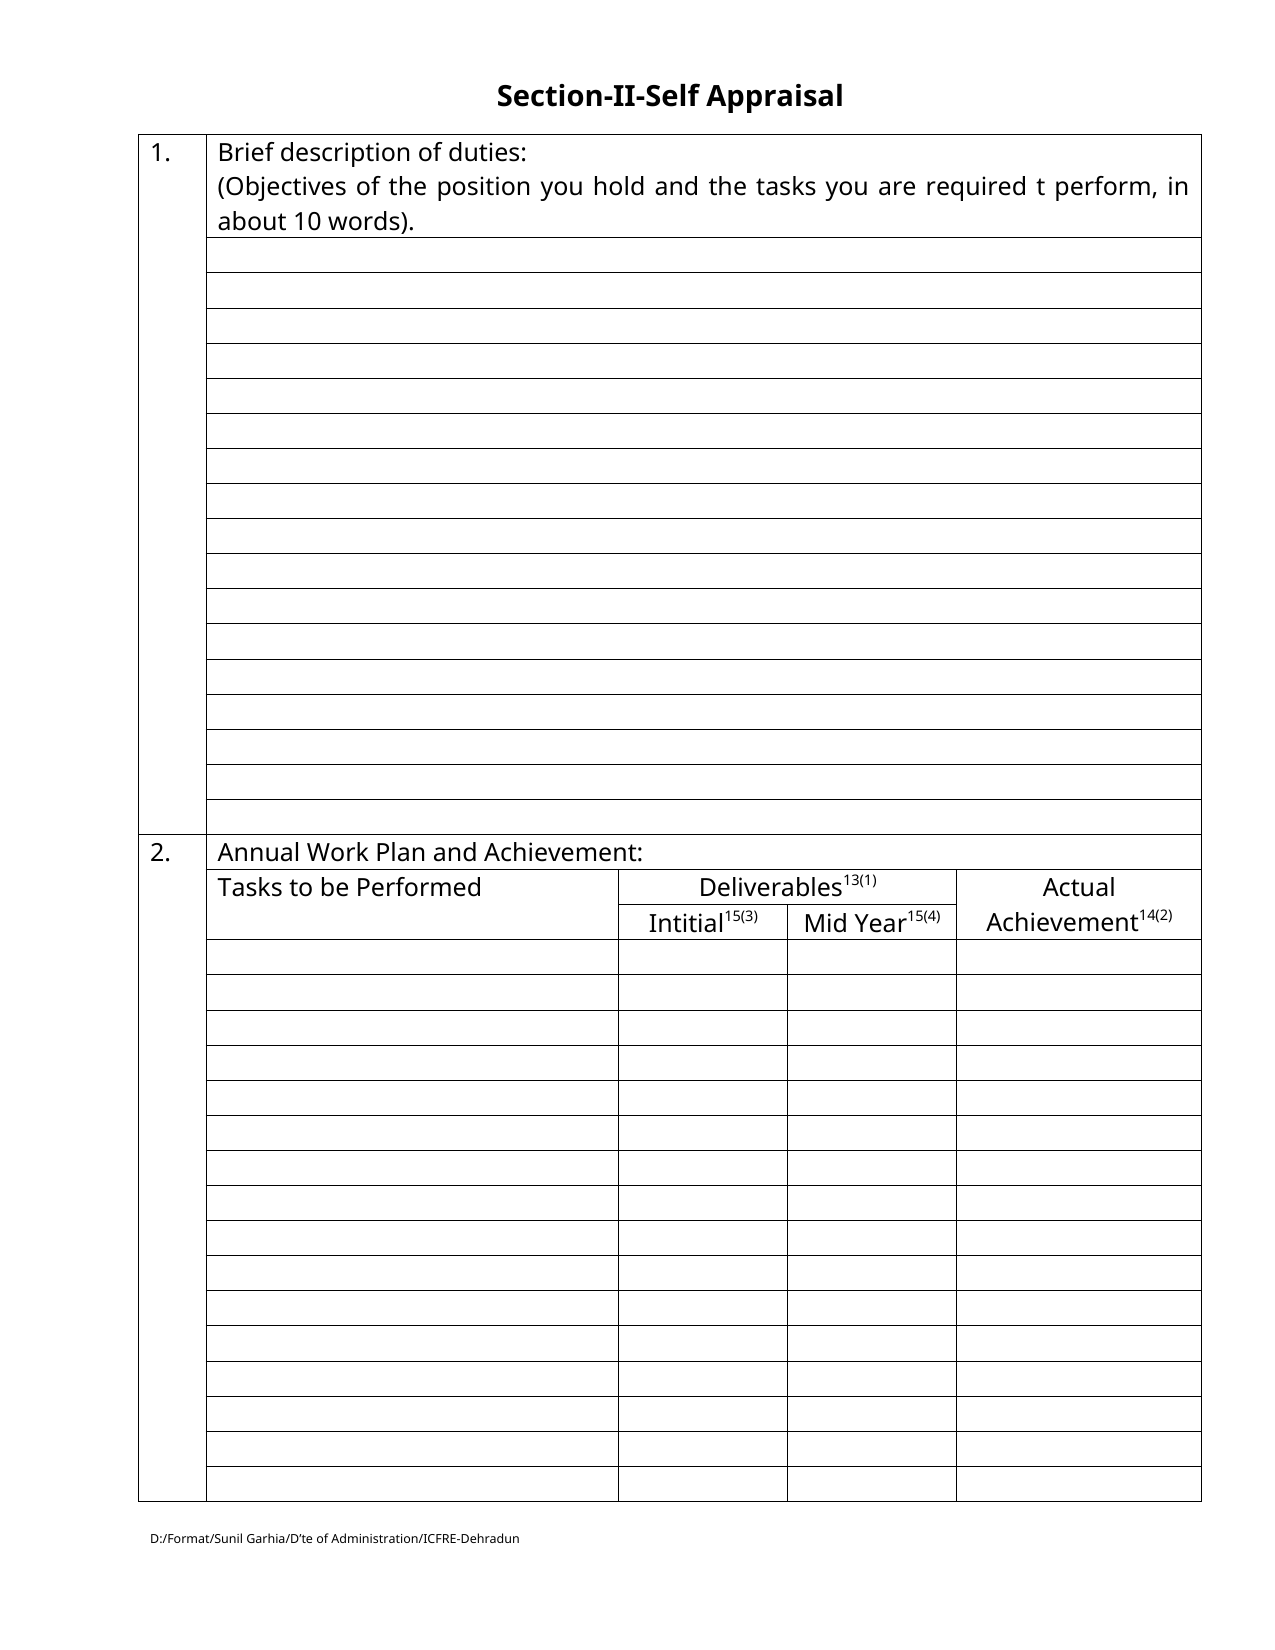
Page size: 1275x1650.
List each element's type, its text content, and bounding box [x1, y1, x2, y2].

table_cell [207, 1046, 618, 1080]
table_cell [957, 975, 1201, 1009]
table_cell [957, 1011, 1201, 1044]
table_cell [619, 1256, 787, 1290]
table_cell [619, 1011, 787, 1044]
table_cell [957, 1081, 1201, 1115]
table_cell [619, 1116, 787, 1150]
table_cell [207, 519, 1201, 553]
table_cell [619, 1081, 787, 1115]
table_cell Tasks to be Performed [207, 870, 618, 939]
table_cell [619, 1151, 787, 1185]
table_cell [957, 1397, 1201, 1431]
table_cell [957, 1291, 1201, 1325]
table_cell [957, 1221, 1201, 1255]
table_cell [619, 1221, 787, 1255]
table_cell [619, 975, 787, 1009]
table_cell [619, 1046, 787, 1080]
table_cell [207, 379, 1201, 413]
table_cell [207, 1326, 618, 1361]
table_cell [207, 940, 618, 974]
table_cell [207, 765, 1201, 799]
table_cell [207, 344, 1201, 378]
table_cell [788, 1432, 956, 1466]
table_cell [207, 695, 1201, 729]
table_cell [207, 1432, 618, 1466]
table_cell [957, 1326, 1201, 1361]
text Section-II-Self Appraisal [150, 88, 1191, 111]
table_cell [207, 1256, 618, 1290]
table_cell [207, 1291, 618, 1325]
table_cell [619, 940, 787, 974]
table_cell [957, 1362, 1201, 1396]
table_cell [207, 484, 1201, 518]
table_cell [957, 1467, 1201, 1501]
table_cell [207, 624, 1201, 658]
table_cell [207, 1011, 618, 1044]
table_cell [207, 273, 1201, 307]
table_cell [619, 1397, 787, 1431]
table_cell [788, 1256, 956, 1290]
table_cell [207, 1116, 618, 1150]
table_cell [957, 1116, 1201, 1150]
table_cell [207, 449, 1201, 483]
table_cell [207, 1081, 618, 1115]
table_cell [207, 1186, 618, 1220]
table_cell [207, 1221, 618, 1255]
table_cell [788, 1467, 956, 1501]
table_cell [619, 1432, 787, 1466]
table_cell Mid Year15(4) [788, 905, 956, 939]
table_cell [957, 1186, 1201, 1220]
table_cell Actual Achievement14(2) [957, 870, 1201, 939]
table_cell [788, 940, 956, 974]
table_cell Annual Work Plan and Achievement: [207, 835, 1201, 869]
table_cell [207, 800, 1201, 834]
table_cell [207, 660, 1201, 693]
table_cell [788, 1397, 956, 1431]
table_cell [788, 1116, 956, 1150]
table_cell [207, 1362, 618, 1396]
table_cell Intitial15(3) [619, 905, 787, 939]
table_header Brief description of duties: (Objectives of the position you hold and the tasks you are required t perform, in about 10 words). [207, 135, 1201, 237]
table_header 1. [139, 135, 206, 834]
table_cell [957, 1256, 1201, 1290]
table_cell [619, 1186, 787, 1220]
table_cell [788, 1081, 956, 1115]
table_cell [788, 1186, 956, 1220]
table_cell [788, 1011, 956, 1044]
table_cell [619, 1326, 787, 1361]
table_cell Deliverables13(1) [619, 870, 956, 904]
table_cell [788, 1151, 956, 1185]
table_cell [957, 940, 1201, 974]
table_cell 2. [139, 835, 206, 1501]
table_cell [207, 554, 1201, 588]
table_cell [207, 414, 1201, 448]
table_cell [788, 1046, 956, 1080]
table_cell [207, 309, 1201, 342]
table_cell [619, 1291, 787, 1325]
table_cell [207, 1151, 618, 1185]
table_cell [957, 1046, 1201, 1080]
table_cell [788, 975, 956, 1009]
table_cell [207, 1467, 618, 1501]
table_cell [788, 1221, 956, 1255]
table_cell [207, 238, 1201, 272]
table_cell [957, 1151, 1201, 1185]
table_cell [207, 589, 1201, 623]
table_cell [788, 1291, 956, 1325]
table_cell [957, 1432, 1201, 1466]
table_cell [788, 1326, 956, 1361]
table_cell [619, 1467, 787, 1501]
table_cell [207, 975, 618, 1009]
table_cell [207, 1397, 618, 1431]
table_cell [207, 730, 1201, 764]
table_cell [619, 1362, 787, 1396]
table_cell [788, 1362, 956, 1396]
